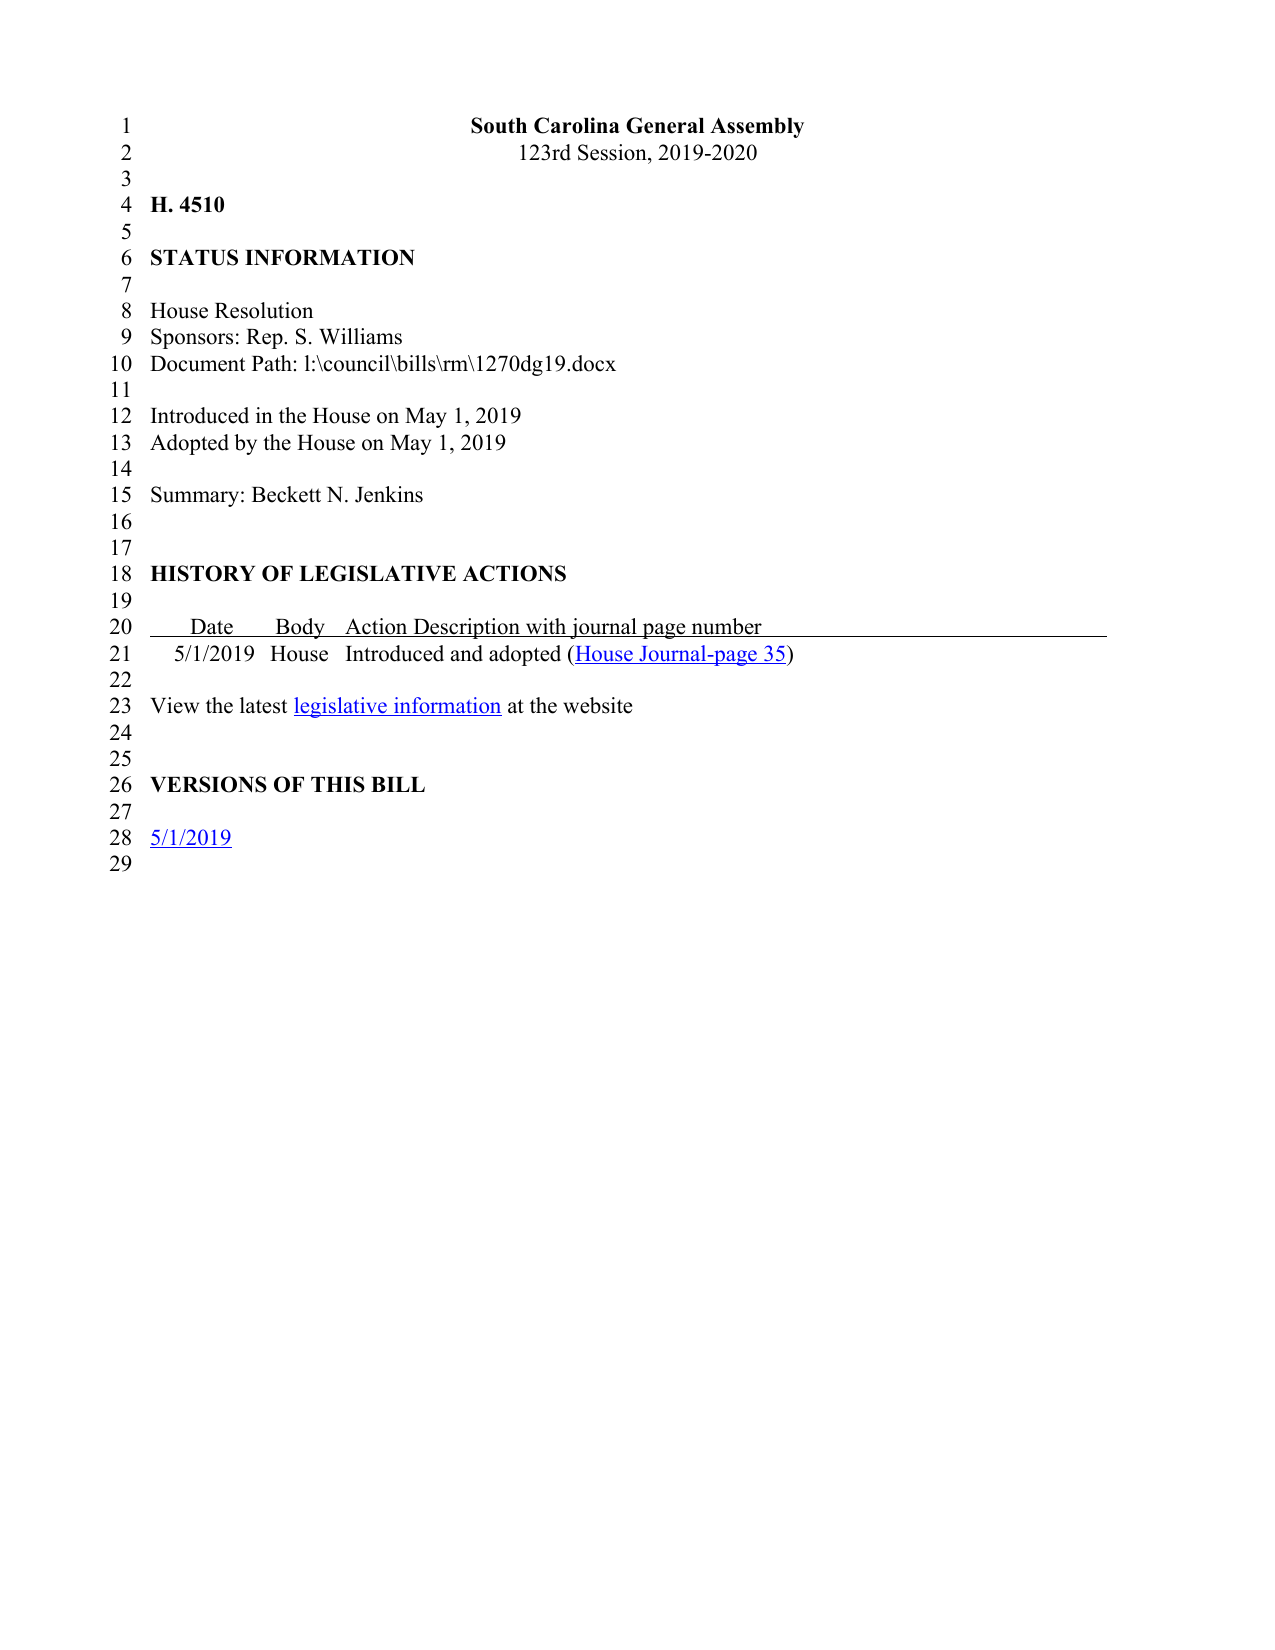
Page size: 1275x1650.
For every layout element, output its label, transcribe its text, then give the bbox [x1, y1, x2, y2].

text Document Path: l:\council\bills\rm\1270dg19.docx [150, 350, 1125, 376]
text VERSIONS OF THIS BILL [150, 771, 1125, 798]
text STATUS INFORMATION [150, 244, 1125, 271]
text View the latest legislative information at the website [150, 692, 1125, 719]
text H. 4510 [150, 192, 1125, 218]
text 123rd Session, 2019-2020 [150, 139, 1125, 165]
text HISTORY OF LEGISLATIVE ACTIONS [150, 561, 1125, 587]
text Sponsors: Rep. S. Williams [150, 323, 1125, 350]
text Date Body Action Description with journal page number [150, 613, 1125, 639]
text Adopted by the House on May 1, 2019 [150, 429, 1125, 455]
text South Carolina General Assembly [150, 112, 1125, 139]
text House Resolution [150, 297, 1125, 323]
text 5/1/2019 House Introduced and adopted (House Journal-page 35) [150, 639, 1125, 666]
text Introduced in the House on May 1, 2019 [150, 402, 1125, 429]
text 5/1/2019 [150, 824, 1125, 850]
text Summary: Beckett N. Jenkins [150, 481, 1125, 508]
